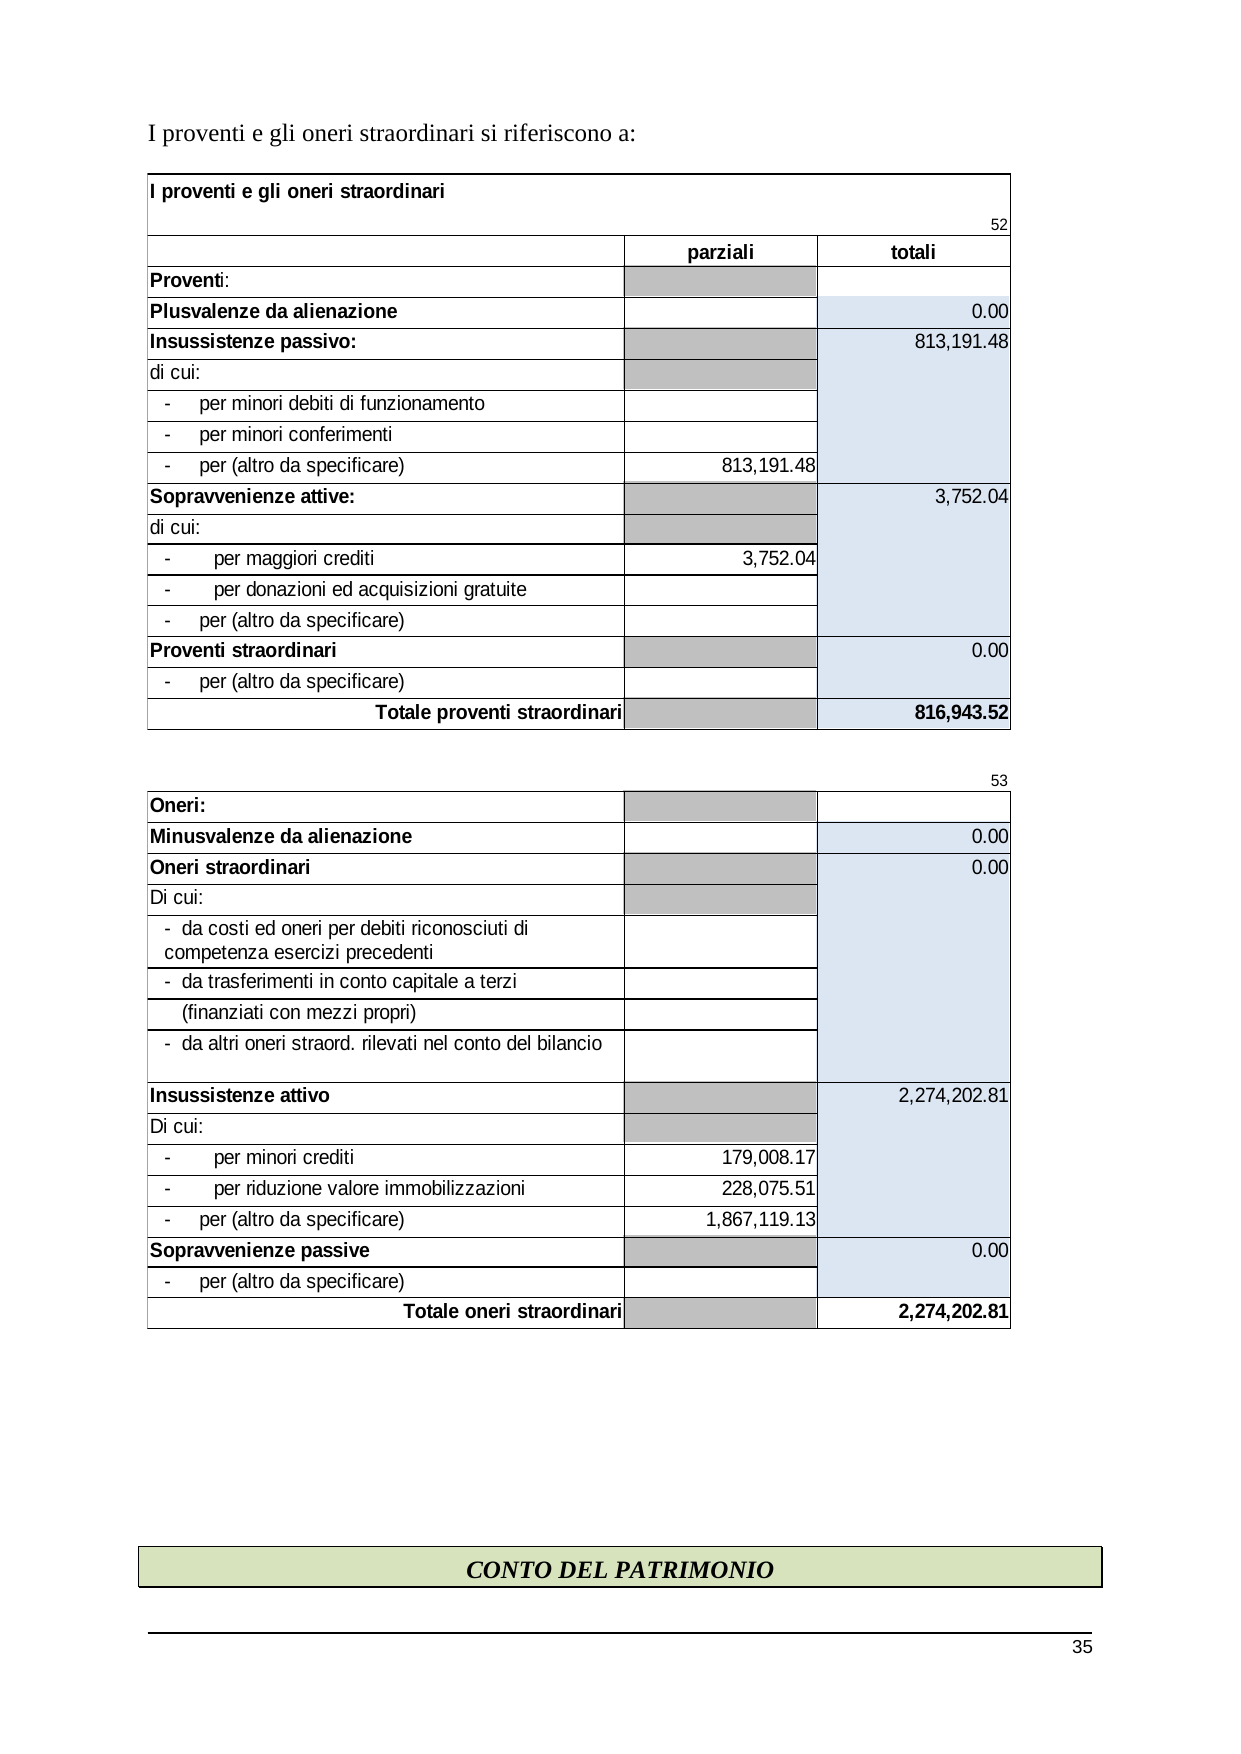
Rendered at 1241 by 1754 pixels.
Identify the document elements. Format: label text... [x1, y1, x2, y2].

subtitle CONTO DEL PATRIMONIO [139, 1547, 1101, 1586]
list I proventi e gli oneri straordinari si riferiscono a: [148, 118, 1092, 147]
